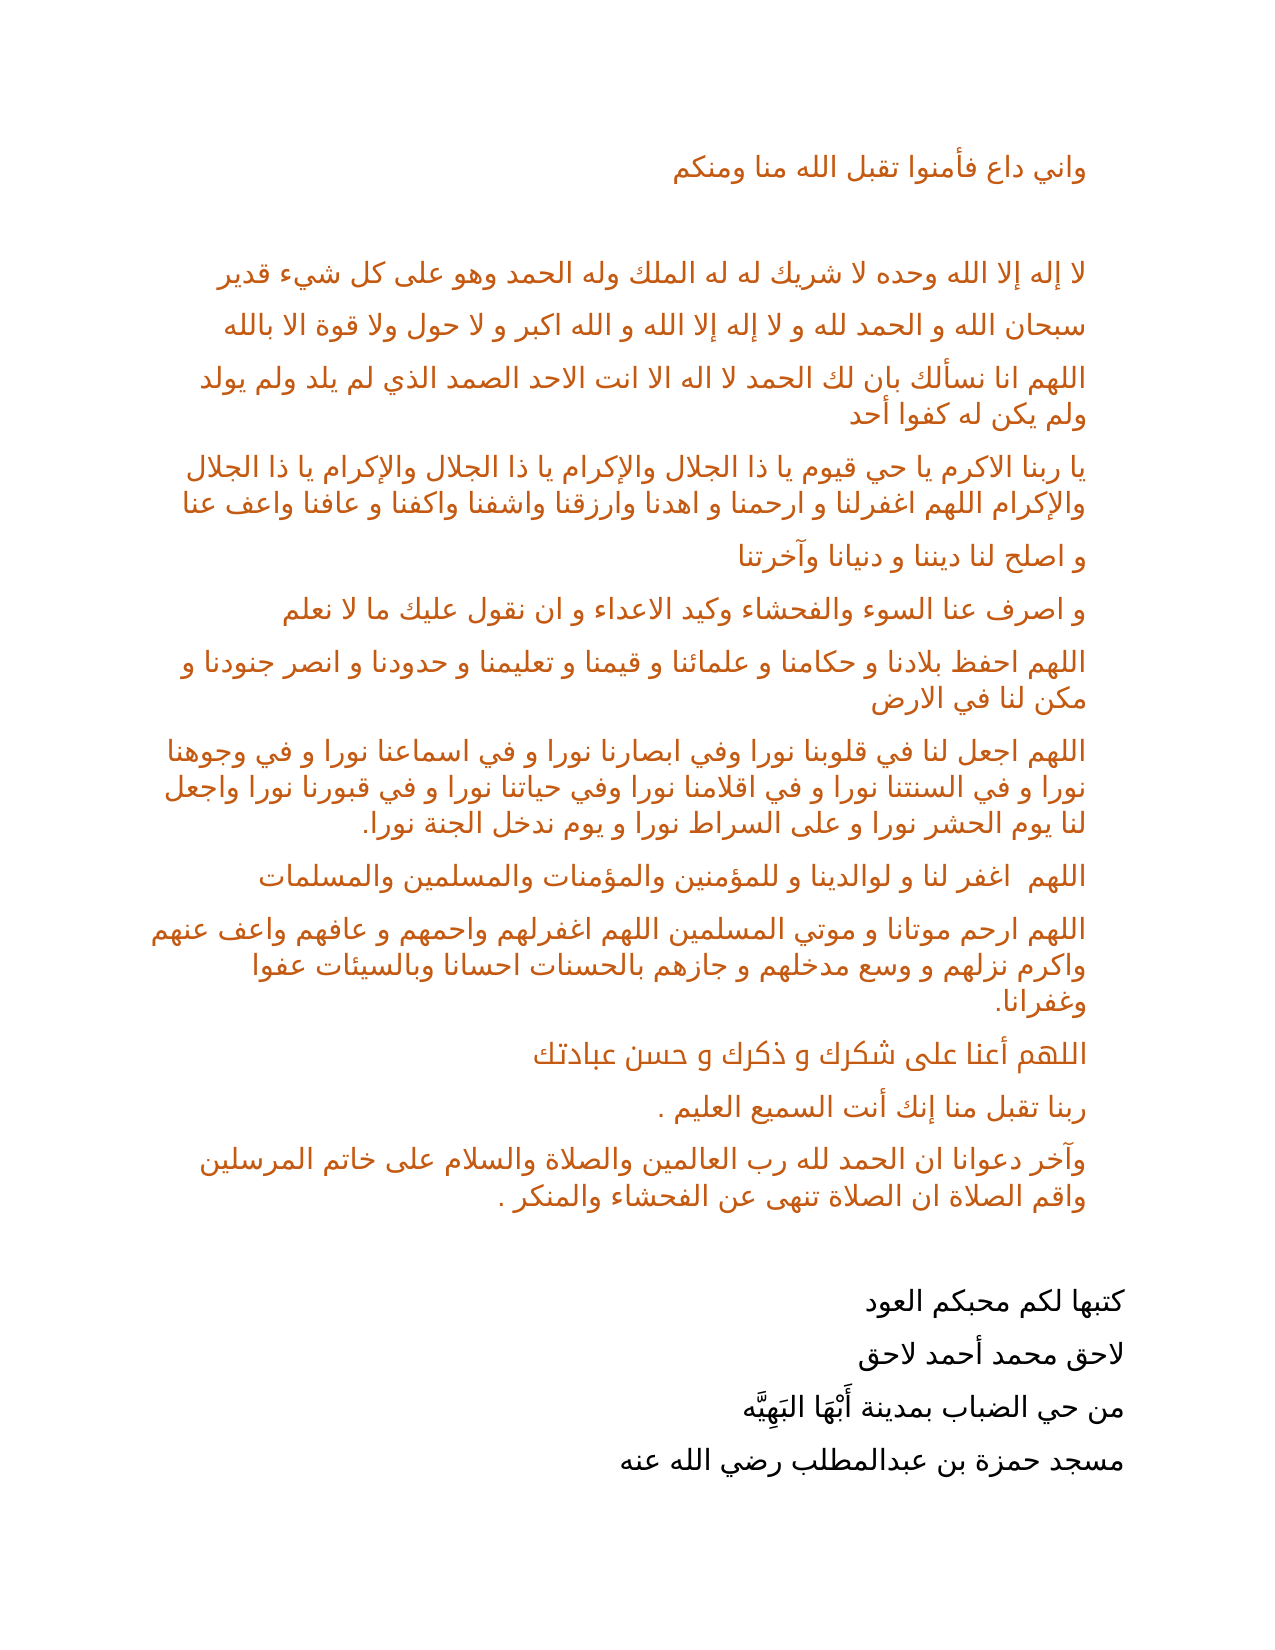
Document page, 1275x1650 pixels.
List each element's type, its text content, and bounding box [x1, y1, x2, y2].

text مسجد حمزة بن عبدالمطلب رضي الله عنه [150, 1443, 1125, 1476]
text اللهم اجعل لنا في قلوبنا نورا وفي ابصارنا نورا و في اسماعنا نورا و في وجوهنا نورا و في السنتنا نورا و في اقلامنا نورا وفي حياتنا نورا و في قبورنا نورا واجعل لنا يوم الحشر نورا و على السراط نورا و يوم ندخل الجنة نورا. [150, 734, 1087, 839]
text و اصلح لنا ديننا و دنيانا وآخرتنا [150, 539, 1087, 573]
text كتبها لكم محبكم العود [150, 1284, 1125, 1318]
text وآخر دعوانا ان الحمد لله رب العالمين والصلاة والسلام على خاتم المرسلين واقم الصلاة ان الصلاة تنهى عن الفحشاء والمنكر . [150, 1142, 1087, 1212]
text اللهم ارحم موتانا و موتي المسلمين اللهم اغفرلهم واحمهم و عافهم واعف عنهم واكرم نزلهم و وسع مدخلهم و جازهم بالحسنات احسانا وبالسيئات عفوا وغفرانا. [150, 912, 1087, 1017]
text لا إله إلا الله وحده لا شريك له له الملك وله الحمد وهو على كل شيء قدير [150, 256, 1087, 289]
text اللهم أعنا على شكرك و ذكرك و حسن عبادتك [150, 1037, 1087, 1070]
text اللهم انا نسألك بان لك الحمد لا اله الا انت الاحد الصمد الذي لم يلد ولم يولد ولم يكن له كفوا أحد [150, 361, 1087, 431]
text واني داع فأمنوا تقبل الله منا ومنكم [150, 150, 1087, 183]
text سبحان الله و الحمد لله و لا إله إلا الله و الله اكبر و لا حول ولا قوة الا بالله [150, 308, 1087, 342]
text ربنا تقبل منا إنك أنت السميع العليم . [150, 1089, 1087, 1123]
text لاحق محمد أحمد لاحق [150, 1337, 1125, 1371]
text من حي الضباب بمدينة أَبْهَا البَهِيَّه [150, 1390, 1125, 1423]
text يا ربنا الاكرم يا حي قيوم يا ذا الجلال والإكرام يا ذا الجلال والإكرام يا ذا الجلال والإكرام اللهم اغفرلنا و ارحمنا و اهدنا وارزقنا واشفنا واكفنا و عافنا واعف عنا [150, 450, 1087, 520]
text اللهم اغفر لنا و لوالدينا و للمؤمنين والمؤمنات والمسلمين والمسلمات [150, 859, 1087, 892]
text و اصرف عنا السوء والفحشاء وكيد الاعداء و ان نقول عليك ما لا نعلم [150, 592, 1087, 626]
text اللهم احفظ بلادنا و حكامنا و علمائنا و قيمنا و تعليمنا و حدودنا و انصر جنودنا و مكن لنا في الارض [150, 645, 1087, 714]
